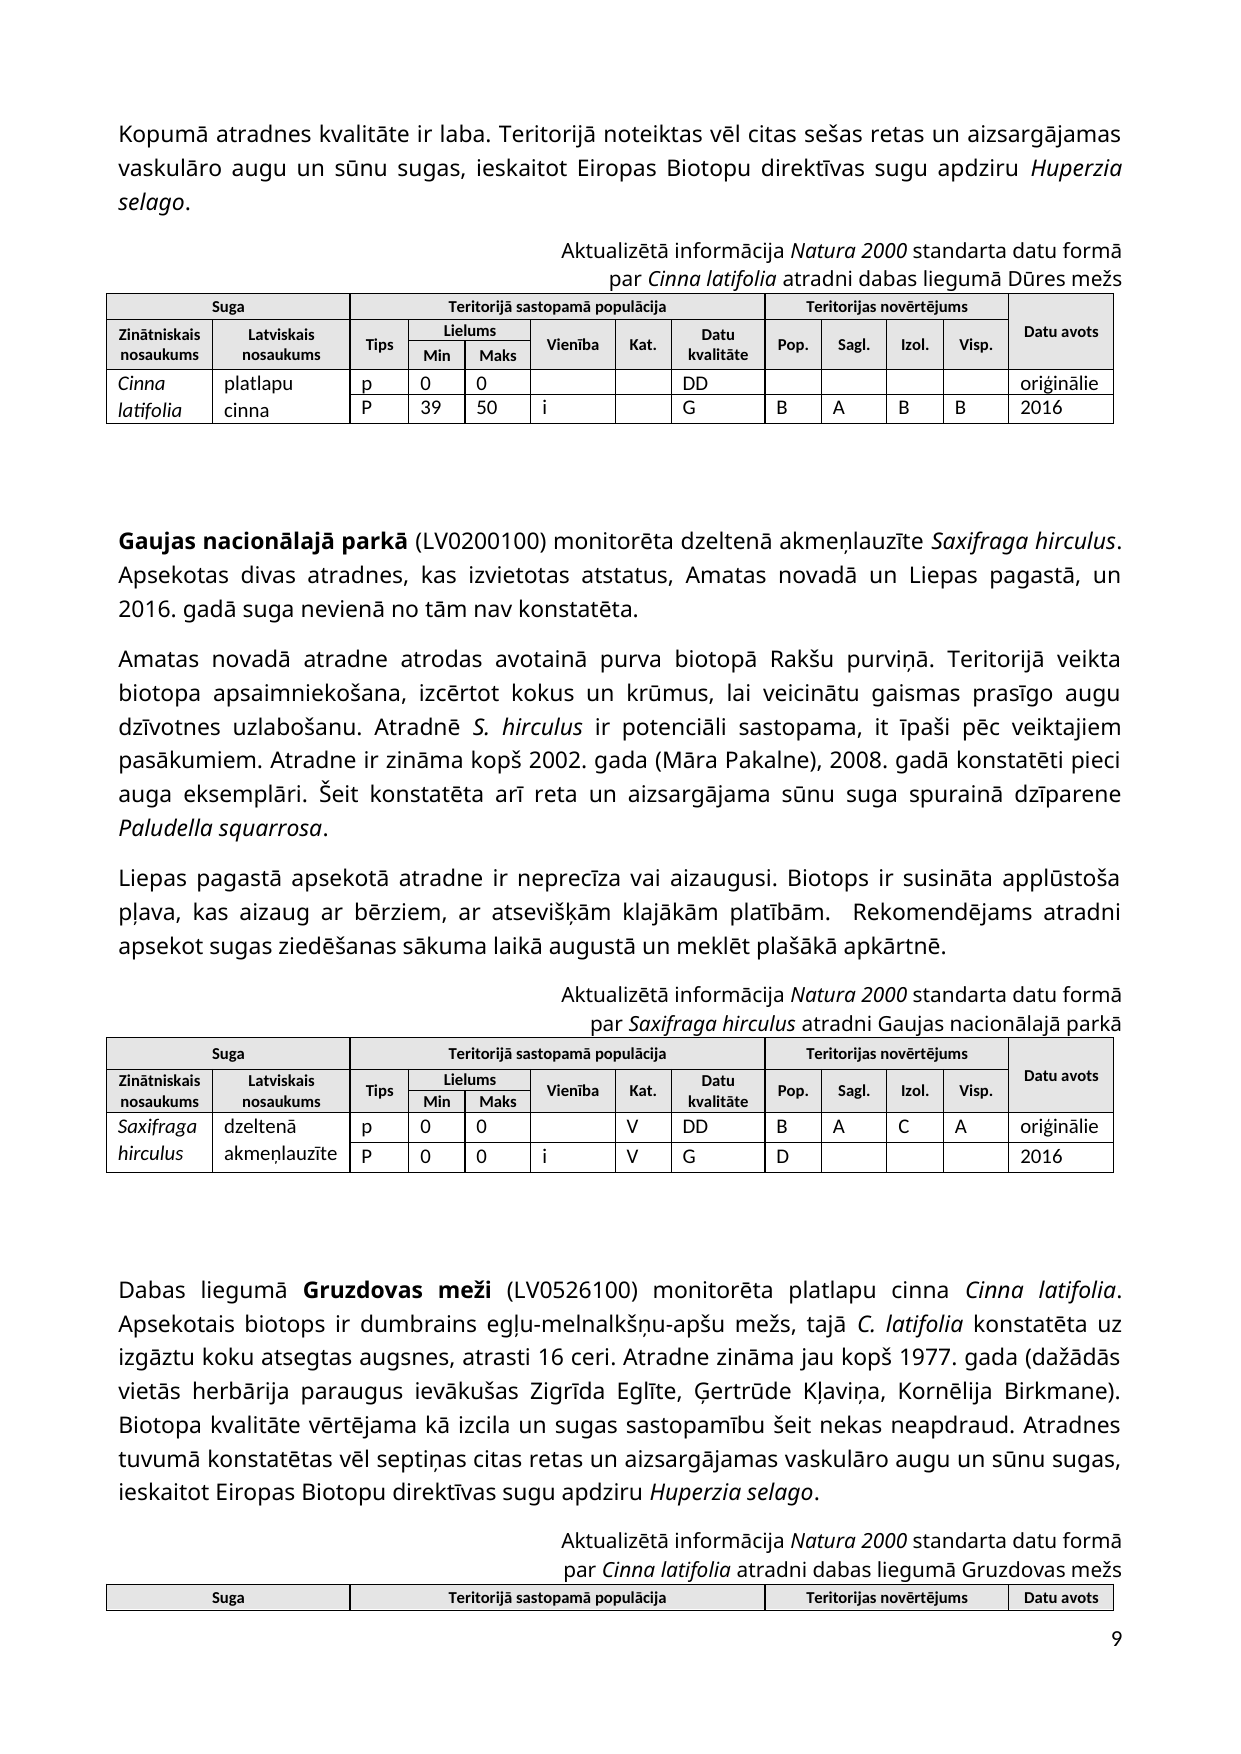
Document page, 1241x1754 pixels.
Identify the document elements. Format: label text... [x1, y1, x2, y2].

table_cell Visp. [944, 1070, 1008, 1112]
table_cell Cinna latifolia [107, 370, 212, 423]
table_cell oriģinālie [1009, 1113, 1113, 1142]
table_cell 0 [466, 370, 530, 393]
table_cell i [531, 395, 615, 423]
text par Saxifraga hirculus atradni Gaujas nacionālajā parkā [118, 1009, 1122, 1037]
table_cell p [351, 370, 408, 393]
table_cell platlapu cinna [213, 370, 349, 423]
table_cell Lielums [409, 1070, 530, 1090]
table_header Teritorijā sastopamā populācija [351, 1585, 764, 1609]
table_cell [766, 370, 821, 393]
table_cell 2016 [1009, 395, 1113, 423]
table_cell Sagl. [822, 320, 886, 369]
table_cell [822, 370, 886, 393]
table_cell D [766, 1143, 821, 1172]
table_cell Maks [466, 341, 530, 369]
table_cell C [887, 1113, 943, 1142]
table_cell Zinātniskais nosaukums [107, 320, 212, 369]
table_cell Datu kvalitāte [672, 1070, 764, 1112]
table_cell Pop. [766, 320, 821, 369]
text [118, 118, 1122, 217]
table_cell Tips [351, 320, 408, 369]
table_cell Sagl. [822, 1070, 886, 1112]
table_cell Tips [351, 1070, 408, 1112]
table_cell Kat. [616, 1070, 671, 1112]
table_cell dzeltenā akmeņlauzīte [213, 1113, 349, 1172]
table_cell P [351, 1143, 408, 1172]
table_cell [944, 1143, 1008, 1172]
table_cell 0 [409, 1113, 464, 1142]
table_header Teritorijas novērtējums [766, 1585, 1008, 1609]
table_header Datu avots [1009, 294, 1113, 369]
table_cell B [766, 1113, 821, 1142]
table_header Datu avots [1009, 1585, 1113, 1609]
table_cell V [616, 1143, 671, 1172]
table_cell B [944, 395, 1008, 423]
text Aktualizētā informācija Natura 2000 standarta datu formā [118, 1527, 1122, 1555]
table_cell A [944, 1113, 1008, 1142]
table_cell B [887, 395, 943, 423]
table_cell 2016 [1009, 1143, 1113, 1172]
table_cell i [531, 1143, 615, 1172]
table_cell Lielums [409, 320, 530, 340]
text Aktualizētā informācija Natura 2000 standarta datu formā [118, 236, 1122, 264]
table_header Teritorijas novērtējums [766, 294, 1008, 319]
table_header Teritorijas novērtējums [766, 1038, 1008, 1069]
table_cell Min [409, 1091, 464, 1112]
table_cell G [672, 395, 764, 423]
text Gaujas nacionālajā parkā (LV0200100) monitorēta dzeltenā akmeņlauzīte Saxifraga hirculus. Apsekotas divas atradnes, kas izvietotas atstatus, Amatas novadā un Liepas pagastā, un 2016. gadā suga nevienā no tām nav konstatēta. [118, 525, 1122, 624]
table_cell Datu kvalitāte [672, 320, 764, 369]
table_cell 0 [466, 1143, 530, 1172]
table_cell A [822, 395, 886, 423]
table_cell Latviskais nosaukums [213, 1070, 349, 1112]
table_header Suga [107, 294, 349, 319]
table_cell Zinātniskais nosaukums [107, 1070, 212, 1112]
table_cell Saxifraga hirculus [107, 1113, 212, 1172]
table_cell [822, 1143, 886, 1172]
text Liepas pagastā apsekotā atradne ir neprecīza vai aizaugusi. Biotops ir susināta applūstoša pļava, kas aizaug ar bērziem, ar atsevišķām klajākām platībām. Rekomendējams atradni apsekot sugas ziedēšanas sākuma laikā augustā un meklēt plašākā apkārtnē. [118, 862, 1122, 961]
table_cell 0 [466, 1113, 530, 1142]
table_cell V [616, 1113, 671, 1142]
table_cell [887, 370, 943, 393]
table_cell Maks [466, 1091, 530, 1112]
table_cell Latviskais nosaukums [213, 320, 349, 369]
table_header Suga [107, 1038, 349, 1069]
text Dabas liegumā Gruzdovas meži (LV0526100) monitorēta platlapu cinna Cinna latifolia. Apsekotais biotops ir dumbrains egļu-melnalkšņu-apšu mežs, tajā C. latifolia konstatēta uz izgāztu koku atsegtas augsnes, atrasti 16 ceri. Atradne zināma jau kopš 1977. gada (dažādās vietās herbārija paraugus ievākušas Zigrīda Eglīte, Ģertrūde Kļaviņa, Kornēlija Birkmane). Biotopa kvalitāte vērtējama kā izcila un sugas sastopamību šeit nekas neapdraud. Atradnes tuvumā konstatētas vēl septiņas citas retas un aizsargājamas vaskulāro augu un sūnu sugas, ieskaitot Eiropas Biotopu direktīvas sugu apdziru Huperzia selago. [118, 1274, 1122, 1507]
table_cell A [822, 1113, 886, 1142]
table_cell Pop. [766, 1070, 821, 1112]
table_cell [887, 1143, 943, 1172]
text Aktualizētā informācija Natura 2000 standarta datu formā [118, 980, 1122, 1009]
table_cell [531, 1113, 615, 1142]
text par Cinna latifolia atradni dabas liegumā Dūres mežs [118, 264, 1122, 293]
table_header Suga [107, 1585, 349, 1609]
table_header Datu avots [1009, 1038, 1113, 1112]
table_cell Kat. [616, 320, 671, 369]
table_cell Vienība [531, 320, 615, 369]
table_cell B [766, 395, 821, 423]
table_cell 0 [409, 370, 464, 393]
table_cell 50 [466, 395, 530, 423]
table_cell Visp. [944, 320, 1008, 369]
table_cell [616, 370, 671, 393]
table_cell Izol. [887, 320, 943, 369]
text par Cinna latifolia atradni dabas liegumā Gruzdovas mežs [118, 1555, 1122, 1583]
table_cell Izol. [887, 1070, 943, 1112]
table_cell p [351, 1113, 408, 1142]
table_cell [944, 370, 1008, 393]
table_cell G [672, 1143, 764, 1172]
table_cell 0 [409, 1143, 464, 1172]
table_cell Min [409, 341, 464, 369]
table_header Teritorijā sastopamā populācija [351, 294, 764, 319]
table_cell Vienība [531, 1070, 615, 1112]
text Amatas novadā atradne atrodas avotainā purva biotopā Rakšu purviņā. Teritorijā veikta biotopa apsaimniekošana, izcērtot kokus un krūmus, lai veicinātu gaismas prasīgo augu dzīvotnes uzlabošanu. Atradnē S. hirculus ir potenciāli sastopama, it īpaši pēc veiktajiem pasākumiem. Atradne ir zināma kopš 2002. gada (Māra Pakalne), 2008. gadā konstatēti pieci auga eksemplāri. Šeit konstatēta arī reta un aizsargājama sūnu suga spurainā dzīparene Paludella squarrosa. [118, 643, 1122, 843]
table_cell P [351, 395, 408, 423]
table_cell DD [672, 1113, 764, 1142]
table_cell oriģinālie [1009, 370, 1113, 393]
table_cell [616, 395, 671, 423]
table_cell [531, 370, 615, 393]
table_cell DD [672, 370, 764, 393]
table_cell 39 [409, 395, 464, 423]
table_header Teritorijā sastopamā populācija [351, 1038, 764, 1069]
